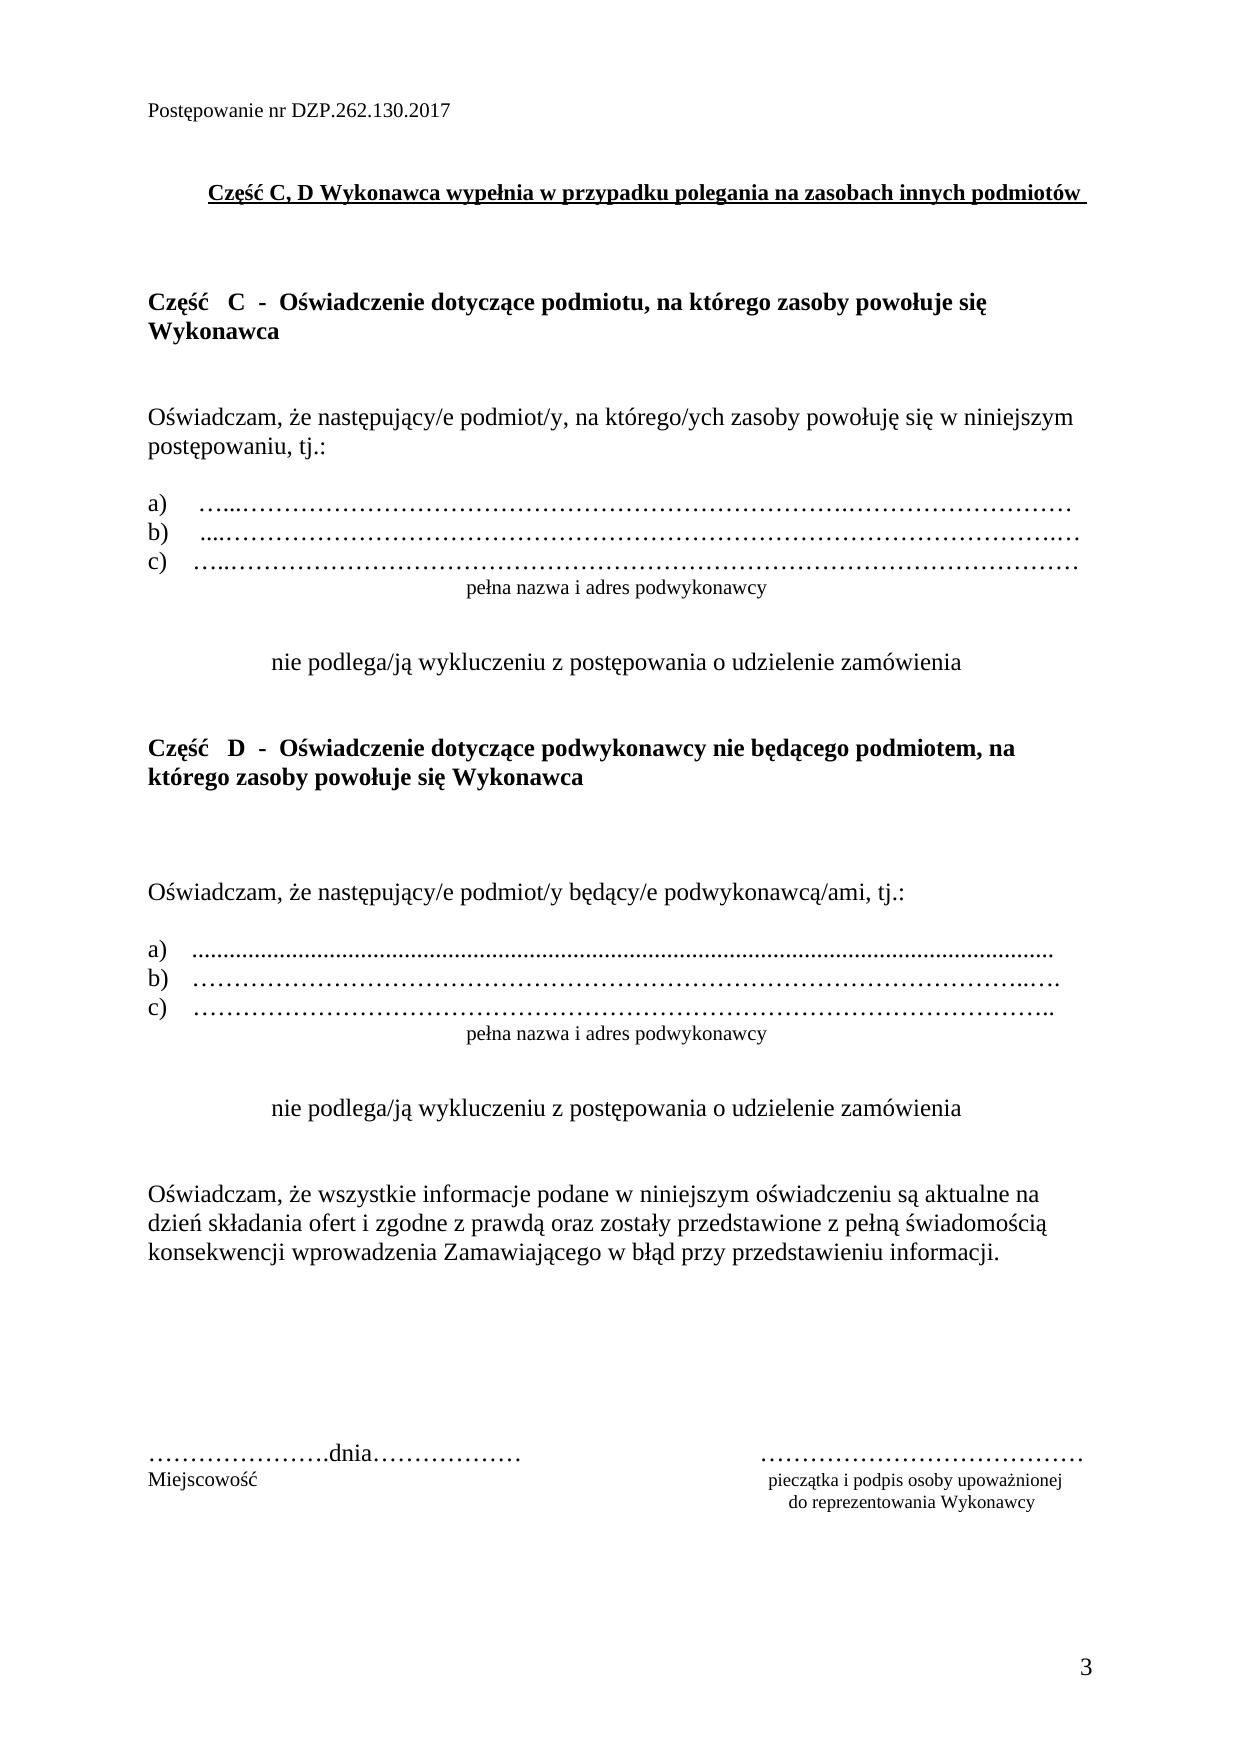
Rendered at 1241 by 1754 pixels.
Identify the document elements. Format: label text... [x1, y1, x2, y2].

text Część D - Oświadczenie dotyczące podwykonawcy nie będącego podmiotem, na którego zasoby powołuje się Wykonawca [148, 733, 1085, 791]
text Oświadczam, że następujący/e podmiot/y, na którego/ych zasoby powołuję się w niniejszym postępowaniu, tj.: [148, 402, 1085, 460]
text Oświadczam, że następujący/e podmiot/y będący/e podwykonawcą/ami, tj.: [148, 877, 1085, 906]
text c) …..………………………………………………………………………………………… [148, 546, 1085, 575]
text do reprezentowania Wykonawcy [148, 1491, 1085, 1512]
text pełna nazwa i adres podwykonawcy [148, 575, 1085, 599]
text Oświadczam, że wszystkie informacje podane w niniejszym oświadczeniu są aktualne na dzień składania ofert i zgodne z prawdą oraz zostały przedstawione z pełną świadomością konsekwencji wprowadzenia Zamawiającego w błąd przy przedstawieniu informacji. [148, 1179, 1085, 1265]
list .......................................................................................................................................... [148, 934, 1085, 963]
list …...……………………………………………………………….……………………… [148, 488, 1085, 517]
text nie podlega/ją wykluczeniu z postępowania o udzielenie zamówienia [148, 1093, 1085, 1122]
text Część C, D Wykonawca wypełnia w przypadku polegania na zasobach innych podmiotów [148, 179, 1085, 206]
text b) ....……………………………………………………………………………………….… [148, 517, 1085, 546]
text pełna nazwa i adres podwykonawcy [148, 1021, 1085, 1045]
text nie podlega/ją wykluczeniu z postępowania o udzielenie zamówienia [148, 647, 1085, 676]
text ………………….dnia……………… ………………………………… Miejscowość pieczątka i podpis osoby upoważnionej [148, 1438, 1085, 1491]
list ………………………………………………………………………………………..…. c) ………………………………………………………………………………………….. [148, 963, 1085, 1021]
text Część C - Oświadczenie dotyczące podmiotu, na którego zasoby powołuje się Wykonawca [148, 287, 1085, 345]
